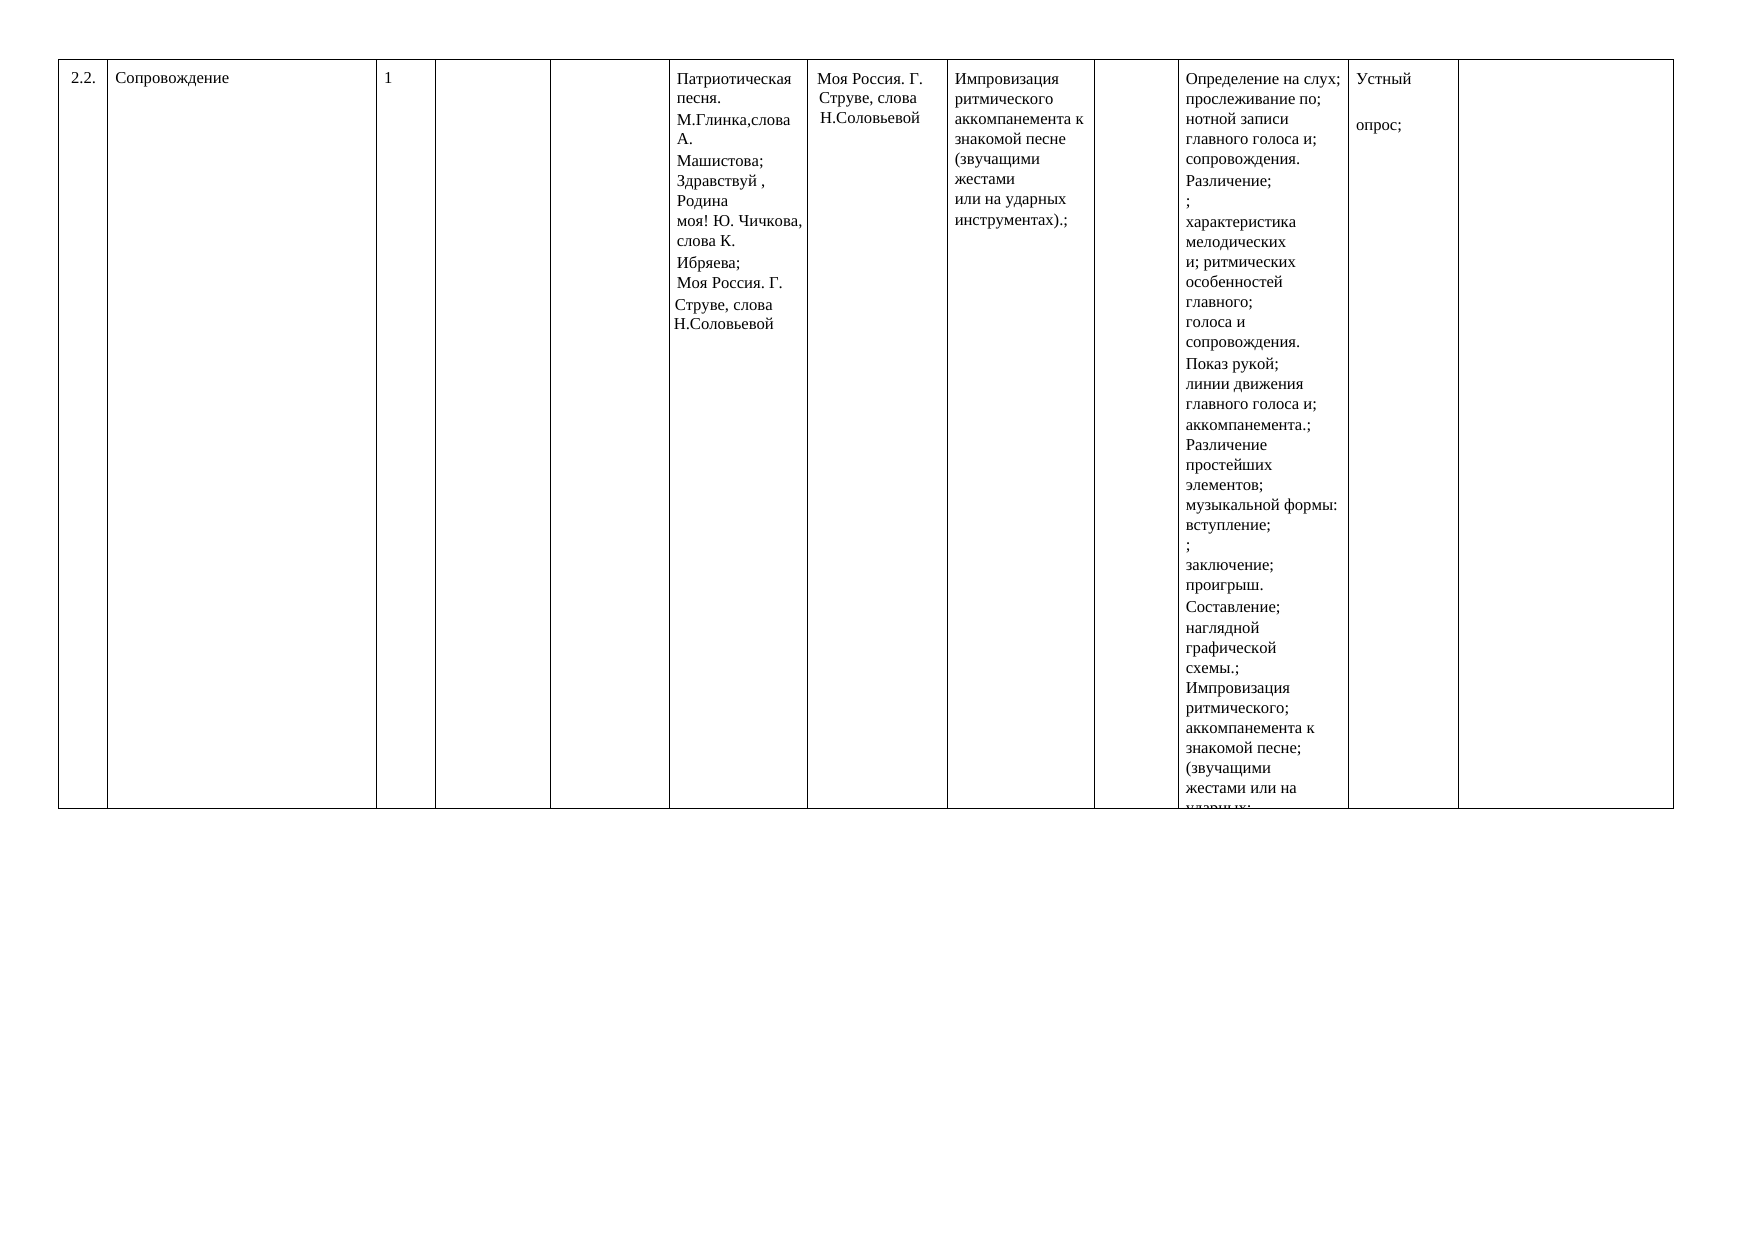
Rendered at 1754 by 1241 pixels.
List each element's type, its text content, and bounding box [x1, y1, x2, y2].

table_header Импровизация ритмического аккомпанемента к знакомой песне (звучащими жестами или на ударных инструментах).; [948, 60, 1094, 808]
table_header Моя Россия. Г. Струве, слова Н.Соловьевой [808, 60, 947, 808]
table_header [436, 60, 550, 808]
table_header Устный опрос; [1349, 60, 1458, 808]
table_header [551, 60, 669, 808]
table_header Сопровождение [108, 60, 376, 808]
table_header [1095, 60, 1178, 808]
table_header [1459, 60, 1673, 808]
table_header 2.2. [59, 60, 107, 808]
table_header Определение на слух; прослеживание по; нотной записи главного голоса и; сопровождения. Различение; ; характеристика мелодических и; ритмических особенностей главного; голоса и сопровождения. Показ рукой; линии движения главного голоса и; аккомпанемента.; Различение простейших элементов; музыкальной формы: вступление; ; заключение; проигрыш. Составление; наглядной графической схемы.; Импровизация ритмического; аккомпанемента к знакомой песне; (звучащими жестами или на ударных; инструментах).; [1179, 60, 1348, 808]
table_header Патриотическая песня. М.Глинка,слова А. Машистова; Здравствуй , Родина моя! Ю. Чичкова, слова К. Ибряева; Моя Россия. Г. Струве, слова Н.Соловьевой [670, 60, 807, 808]
table_header 1 [377, 60, 435, 808]
